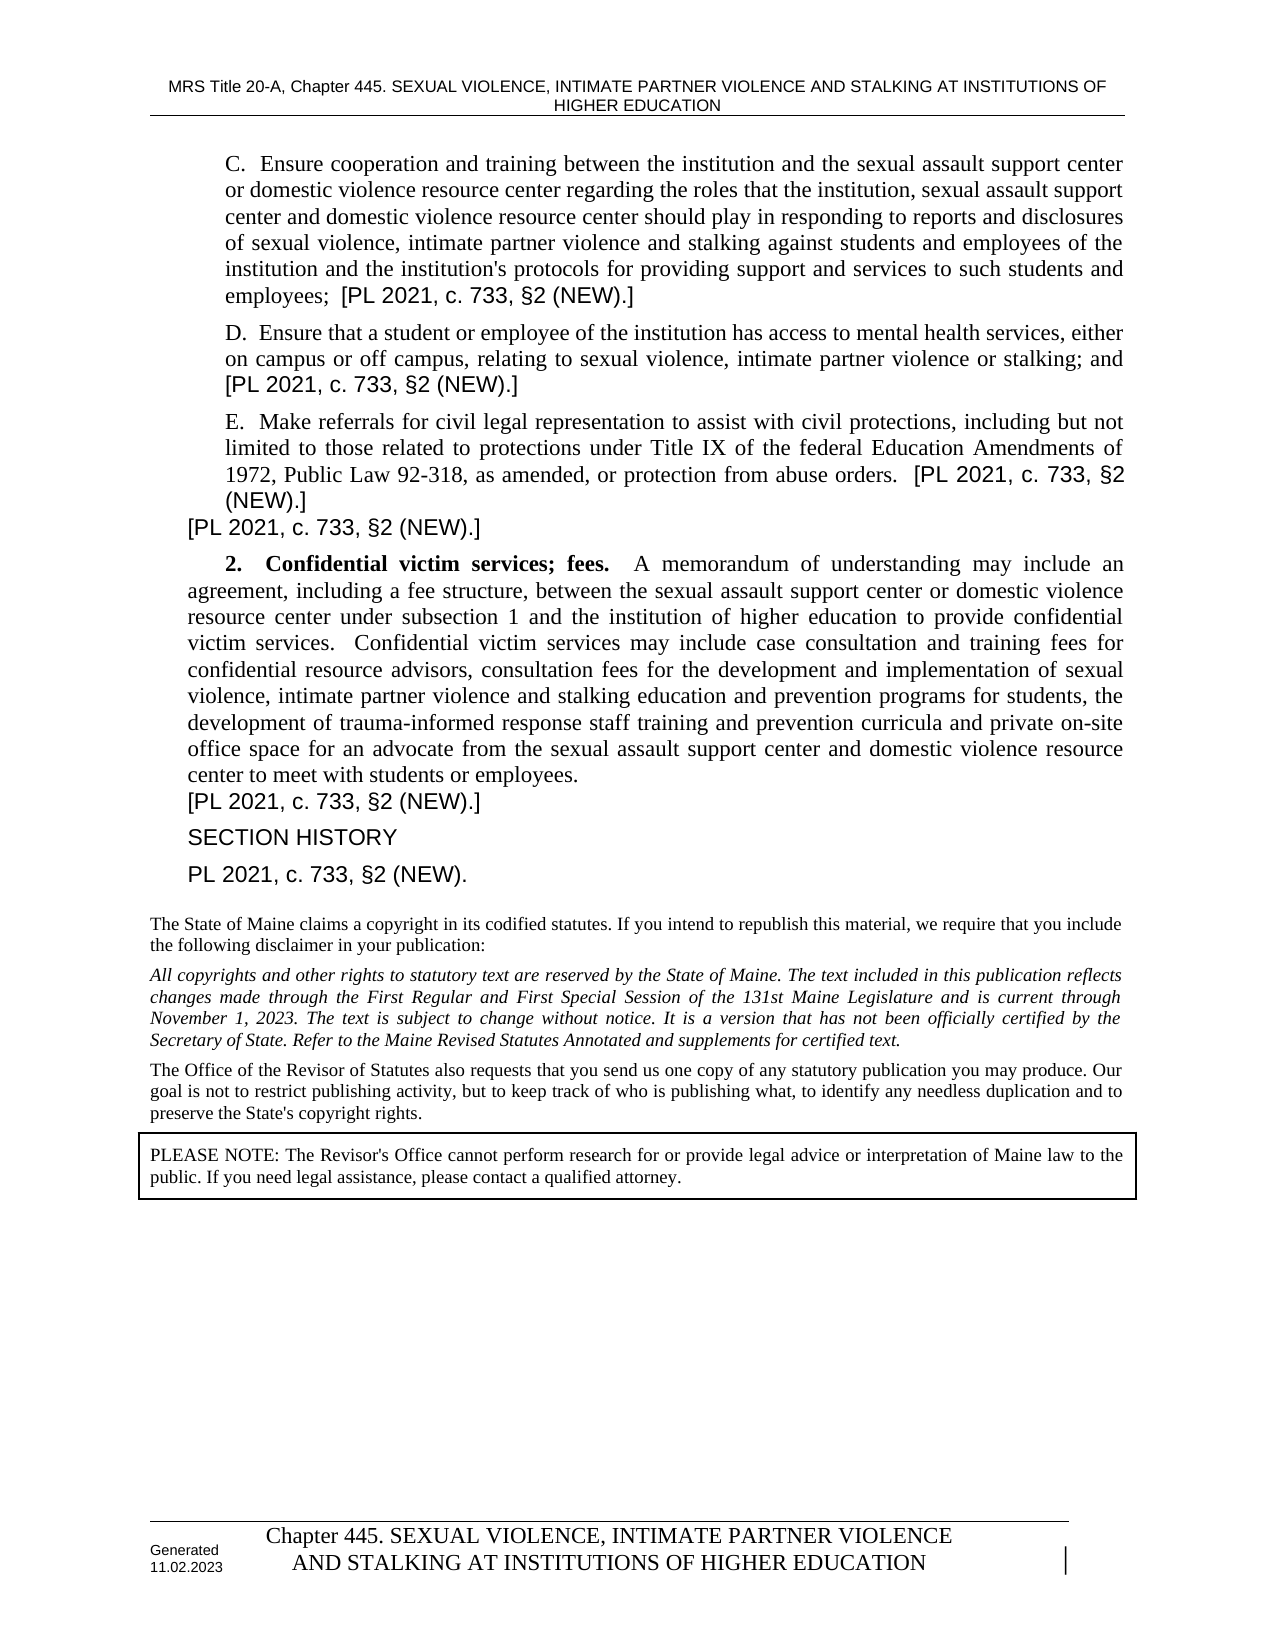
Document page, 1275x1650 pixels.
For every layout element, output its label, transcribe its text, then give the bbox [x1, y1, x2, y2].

text [PL 2021, c. 733, §2 (NEW).] [187, 514, 1125, 540]
text E. Make referrals for civil legal representation to assist with civil protections, including but not limited to those related to protections under Title IX of the federal Education Amendments of 1972, Public Law 92-318, as amended, or protection from abuse orders. [PL 2021, c. 733, §2 (NEW).] [225, 408, 1125, 514]
text The State of Maine claims a copyright in its codified statutes. If you intend to republish this material, we require that you include the following disclaimer in your publication: [150, 912, 1125, 956]
text The Office of the Revisor of Statutes also requests that you send us one copy of any statutory publication you may produce. Our goal is not to restrict publishing activity, but to keep track of who is publishing what, to identify any needless duplication and to preserve the State's copyright rights. [150, 1058, 1125, 1123]
text PL 2021, c. 733, §2 (NEW). [187, 861, 1125, 887]
text D. Ensure that a student or employee of the institution has access to mental health services, either on campus or off campus, relating to sexual violence, intimate partner violence or stalking; and [PL 2021, c. 733, §2 (NEW).] [225, 319, 1125, 398]
text [PL 2021, c. 733, §2 (NEW).] [187, 788, 1125, 814]
text PLEASE NOTE: The Revisor's Office cannot perform research for or provide legal advice or interpretation of Maine law to the public. If you need legal assistance, please contact a qualified attorney. [140, 1134, 1135, 1198]
text All copyrights and other rights to statutory text are reserved by the State of Maine. The text included in this publication reflects changes made through the First Regular and First Special Session of the 131st Maine Legislature and is current through November 1, 2023 . The text is subject to change without notice. It is a version that has not been officially certified by the Secretary of State. Refer to the Maine Revised Statutes Annotated and supplements for certified text. [150, 964, 1125, 1050]
text C. Ensure cooperation and training between the institution and the sexual assault support center or domestic violence resource center regarding the roles that the institution, sexual assault support center and domestic violence resource center should play in responding to reports and disclosures of sexual violence, intimate partner violence and stalking against students and employees of the institution and the institution's protocols for providing support and services to such students and employees; [PL 2021, c. 733, §2 (NEW).] [225, 150, 1125, 308]
text SECTION HISTORY [187, 824, 1125, 851]
text 2. Confidential victim services; fees. A memorandum of understanding may include an agreement, including a fee structure, between the sexual assault support center or domestic violence resource center under subsection 1 and the institution of higher education to provide confidential victim services. Confidential victim services may include case consultation and training fees for confidential resource advisors, consultation fees for the development and implementation of sexual violence, intimate partner violence and stalking education and prevention programs for students, the development of trauma-informed response staff training and prevention curricula and private on-site office space for an advocate from the sexual assault support center and domestic violence resource center to meet with students or employees. [187, 550, 1125, 788]
